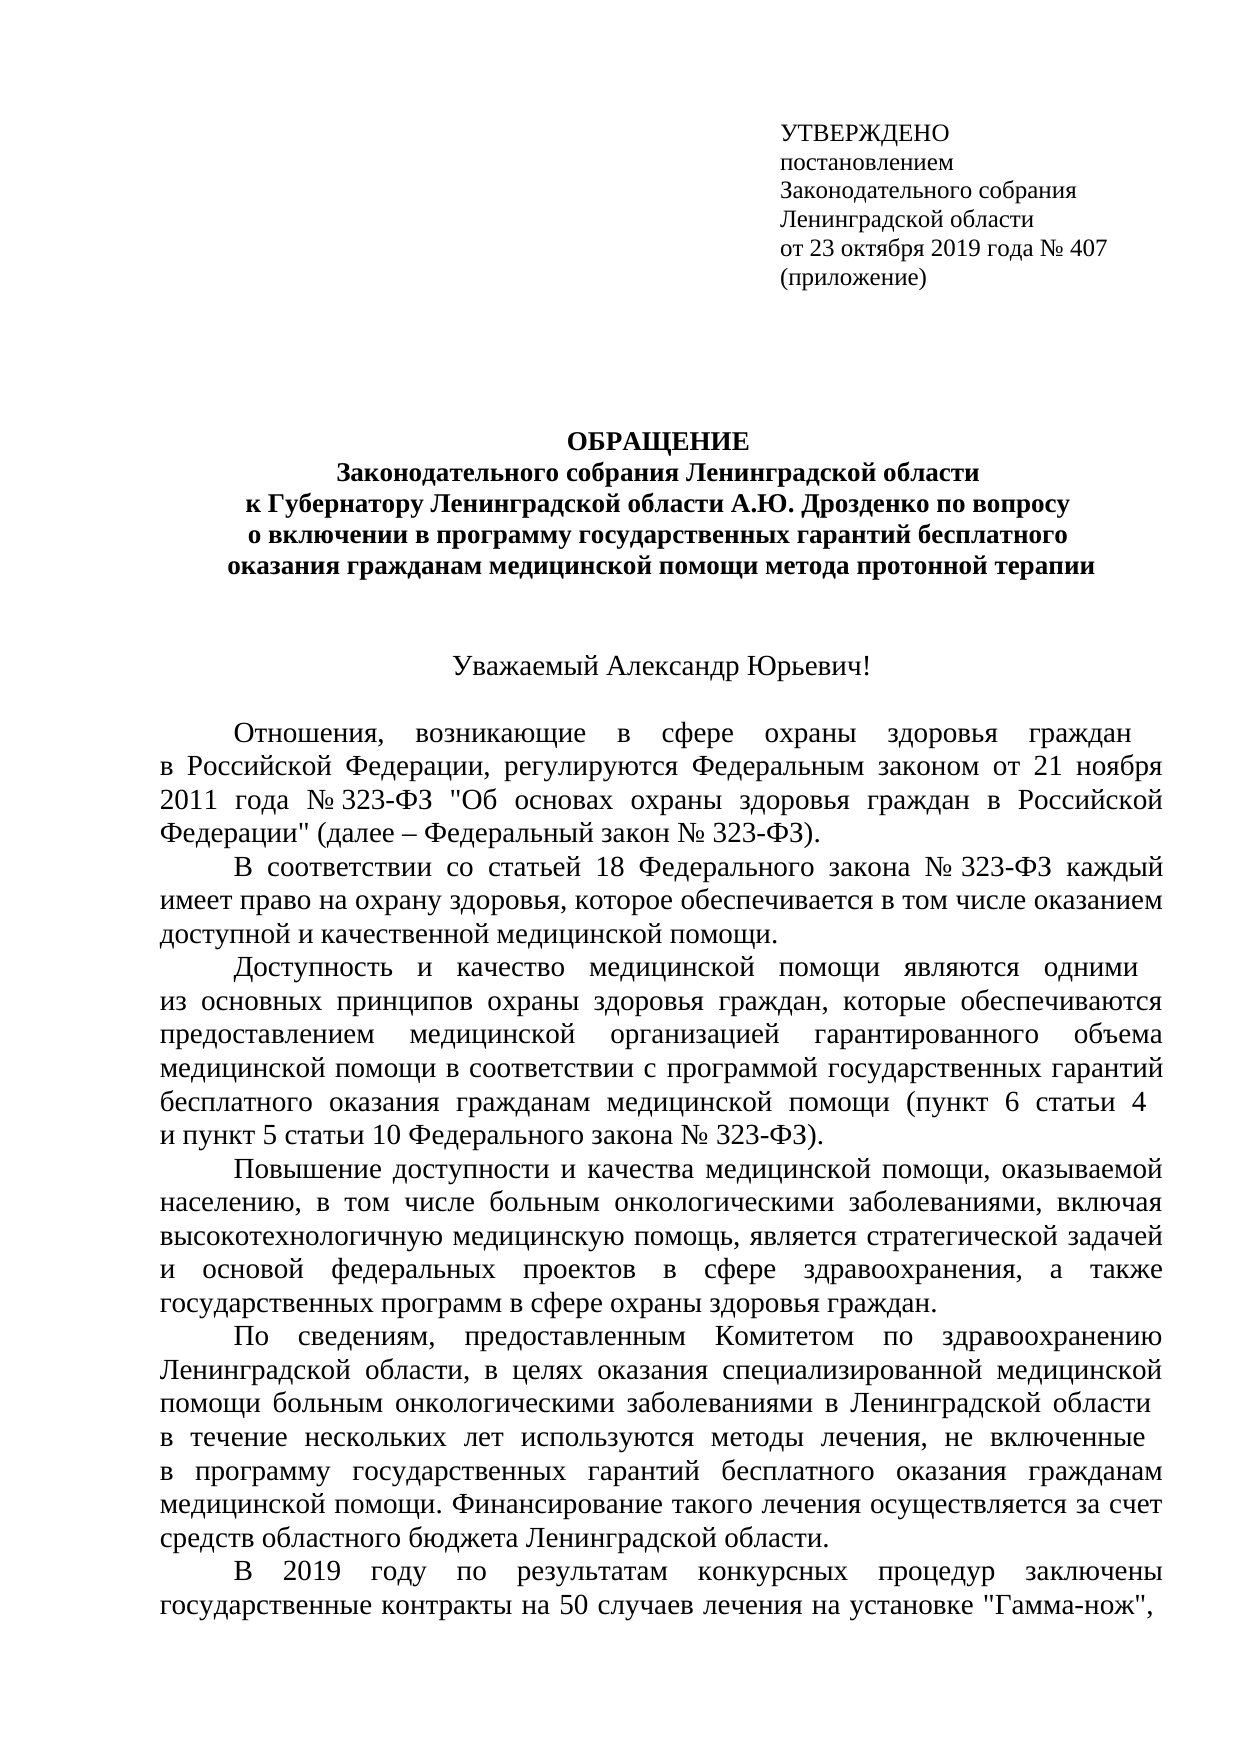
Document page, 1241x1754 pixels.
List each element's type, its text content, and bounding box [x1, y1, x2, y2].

text (приложение) [780, 262, 1163, 291]
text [159, 1553, 1163, 1620]
text постановлением [780, 147, 1163, 176]
text В соответствии со статьей 18 Федерального закона № 323-ФЗ каждый имеет право на охрану здоровья, которое обеспечивается в том числе оказанием доступной и качественной медицинской помощи. [159, 849, 1163, 949]
text По сведениям, предоставленным Комитетом по здравоохранению Ленинградской области, в целях оказания специализированной медицинской помощи больным онкологическими заболеваниями в Ленинградской области в течение нескольких лет используются методы лечения, не включенные в программу государственных гарантий бесплатного оказания гражданам медицинской помощи. Финансирование такого лечения осуществляется за счет средств областного бюджета Ленинградской области. [159, 1318, 1163, 1553]
text Доступность и качество медицинской помощи являются одними из основных принципов охраны здоровья граждан, которые обеспечиваются предоставлением медицинской организацией гарантированного объема медицинской помощи в соответствии с программой государственных гарантий бесплатного оказания гражданам медицинской помощи (пункт 6 статьи 4 и пункт 5 статьи 10 Федерального закона № 323-ФЗ). [159, 949, 1163, 1151]
text Уважаемый Александр Юрьевич! [159, 648, 1163, 681]
text Повышение доступности и качества медицинской помощи, оказываемой населению, в том числе больным онкологическими заболеваниями, включая высокотехнологичную медицинскую помощь, является стратегической задачей и основой федеральных проектов в сфере здравоохранения, а также государственных программ в сфере охраны здоровья граждан. [159, 1151, 1163, 1318]
text ОБРАЩЕНИЕ Законодательного собрания Ленинградской области к Губернатору Ленинградской области А.Ю. Дрозденко по вопросу о включении в программу государственных гарантий бесплатного оказания гражданам медицинской помощи метода протонной терапии [159, 425, 1163, 581]
text Отношения, возникающие в сфере охраны здоровья граждан в Российской Федерации, регулируются Федеральным законом от 21 ноября 2011 года № 323-ФЗ "Об основах охраны здоровья граждан в Российской Федерации" (далее – Федеральный закон № 323-ФЗ). [159, 715, 1163, 849]
text Законодательного собрания Ленинградской области [780, 176, 1163, 233]
text от 23 октября 2019 года № 407 [780, 233, 1163, 262]
text УТВЕРЖДЕНО [780, 118, 1163, 147]
